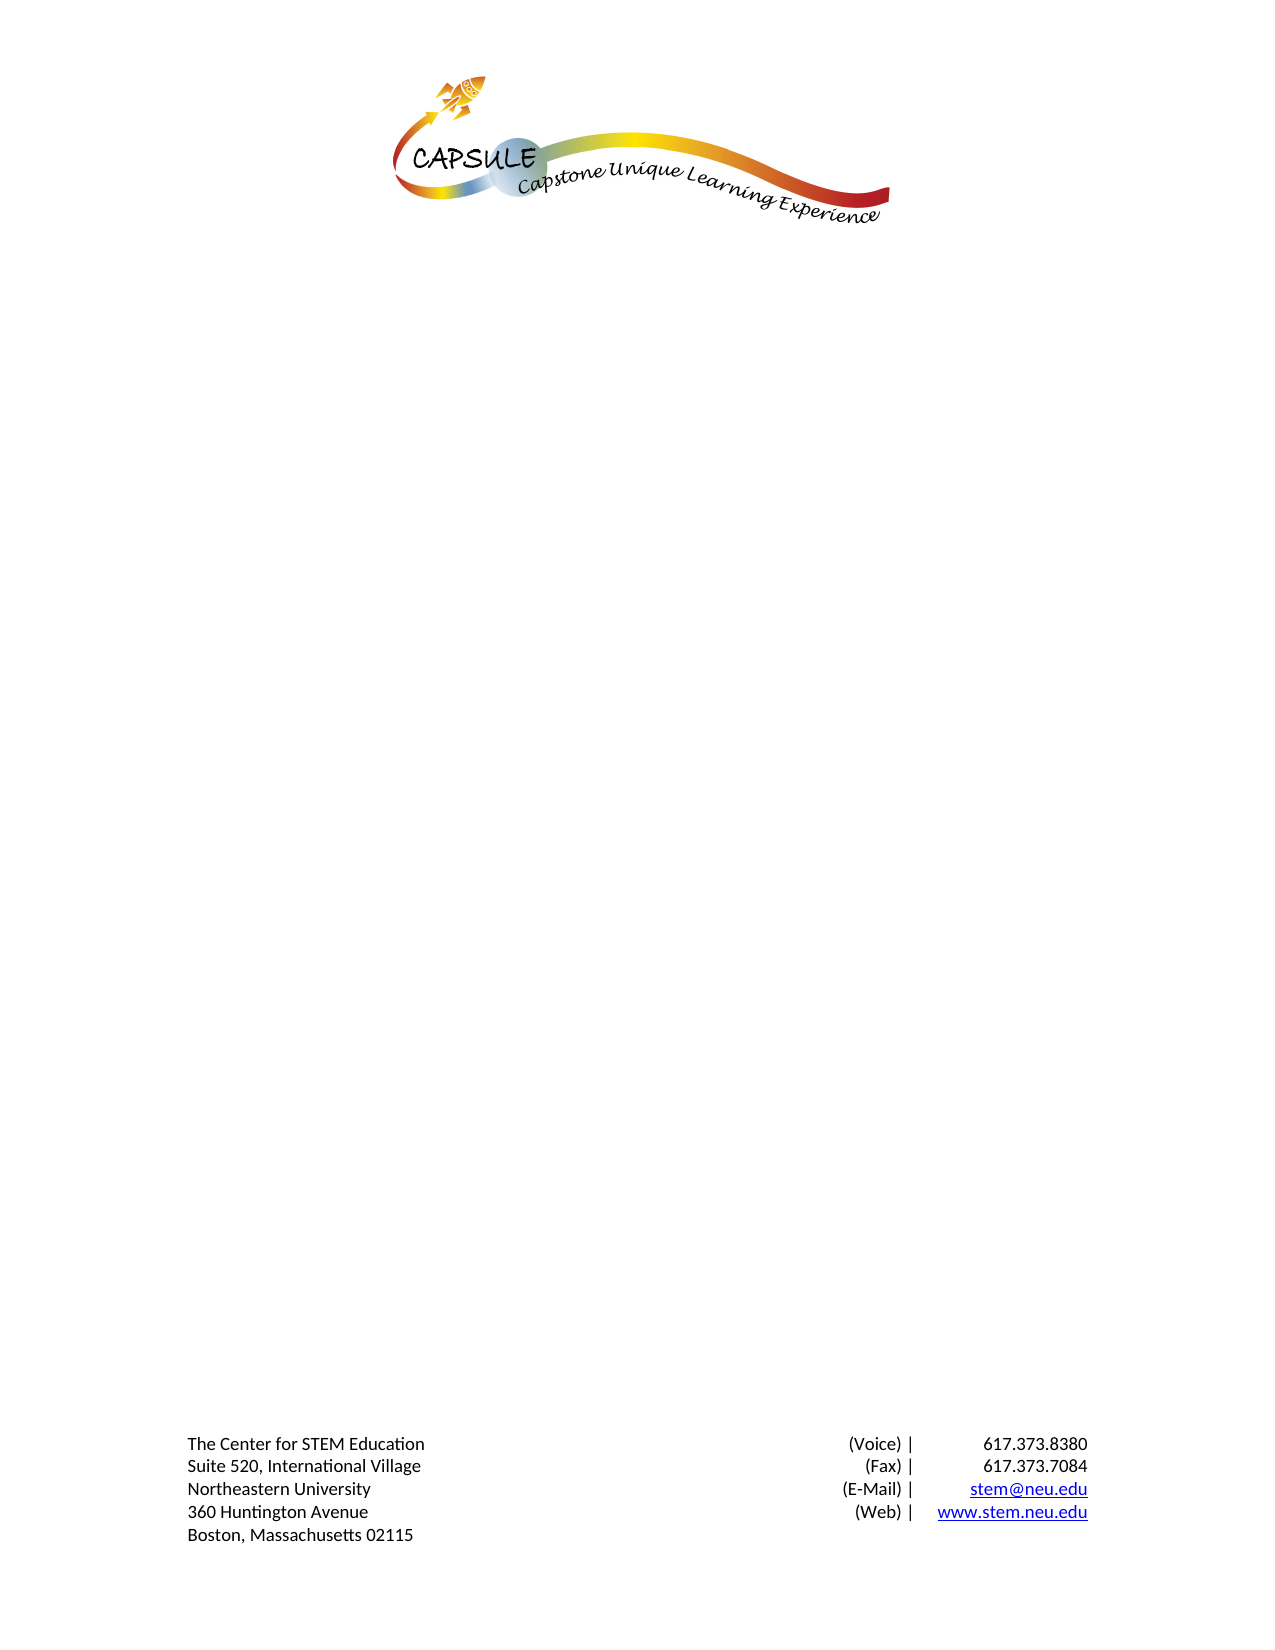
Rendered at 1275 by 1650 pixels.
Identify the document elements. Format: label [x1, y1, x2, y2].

picture [376, 75, 899, 225]
